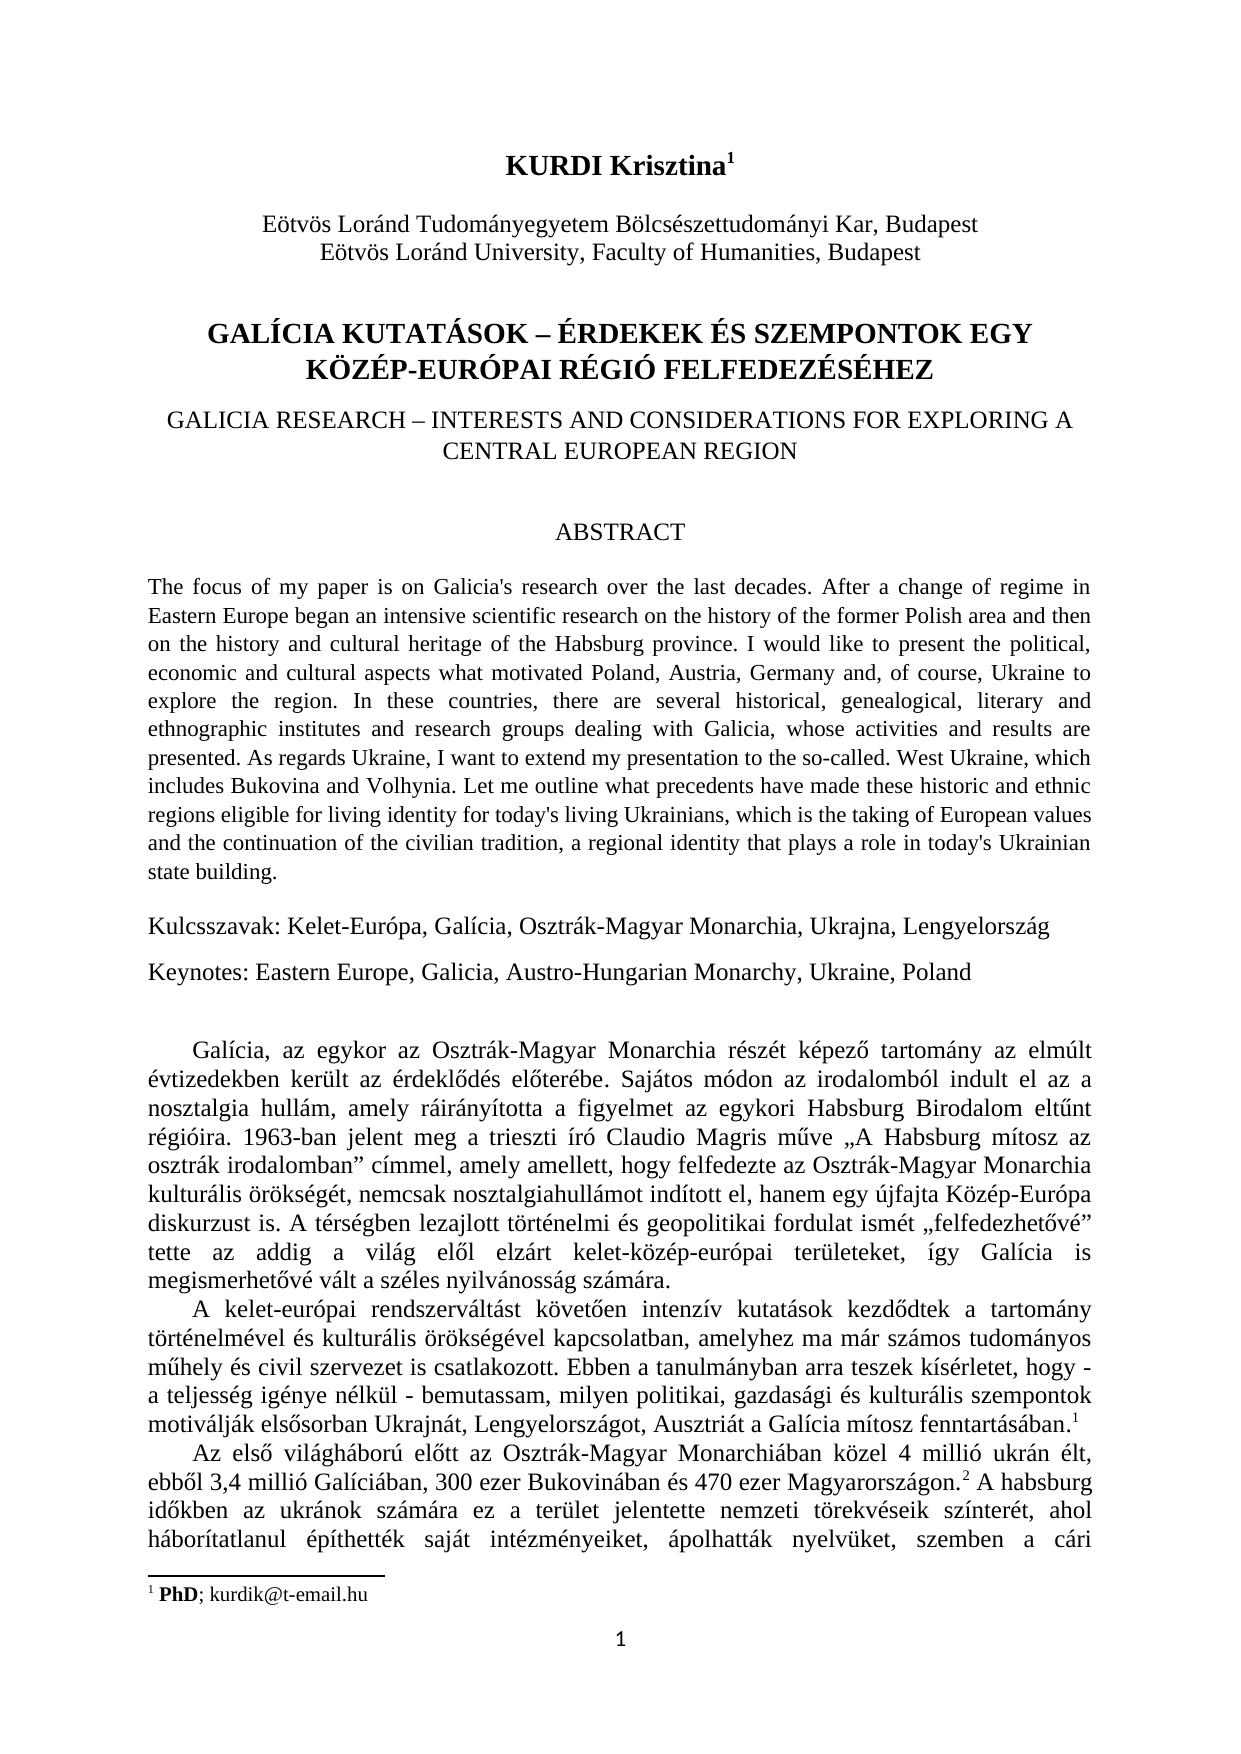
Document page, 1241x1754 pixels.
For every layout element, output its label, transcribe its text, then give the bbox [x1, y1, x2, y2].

text GALICIA RESEARCH – INTERESTS AND CONSIDERATIONS FOR EXPLORING A CENTRAL EUROPEAN REGION [148, 405, 1093, 465]
text Kulcsszavak: Kelet-Európa, Galícia, Osztrák-Magyar Monarchia, Ukrajna, Lengyelország [148, 911, 1093, 940]
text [148, 1438, 1093, 1553]
text KURDI Krisztina [148, 148, 1093, 181]
text ABSTRACT [148, 517, 1093, 546]
text GALÍCIA KUTATÁSOK – ÉRDEKEK ÉS SZEMPONTOK EGY KÖZÉP-EURÓPAI RÉGIÓ FELFEDEZÉSÉHEZ [148, 316, 1093, 386]
text Eötvös Loránd University, Faculty of Humanities, Budapest [148, 237, 1093, 266]
text Eötvös Loránd Tudományegyetem Bölcsészettudományi Kar, Budapest [148, 209, 1093, 237]
text Keynotes: Eastern Europe, Galicia, Austro-Hungarian Monarchy, Ukraine, Poland [148, 957, 1093, 985]
text A kelet-európai rendszerváltást követően intenzív kutatások kezdődtek a tartomány történelmével és kulturális örökségével kapcsolatban, amelyhez ma már számos tudományos műhely és civil szervezet is csatlakozott. Ebben a tanulmányban arra teszek kísérletet, hogy - a teljesség igénye nélkül - bemutassam, milyen politikai, gazdasági és kulturális szempontok motiválják elsősorban Ukrajnát, Lengyelországot, Ausztriát a Galícia mítosz fenntartásában. [148, 1294, 1093, 1438]
text The focus of my paper is on Galicia's research over the last decades. After a change of regime in Eastern Europe began an intensive scientific research on the history of the former Polish area and then on the history and cultural heritage of the Habsburg province. I would like to present the political, economic and cultural aspects what motivated Poland, Austria, Germany and, of course, Ukraine to explore the region. In these countries, there are several historical, genealogical, literary and ethnographic institutes and research groups dealing with Galicia, whose activities and results are presented. As regards Ukraine, I want to extend my presentation to the so-called. West Ukraine, which includes Bukovina and Volhynia. Let me outline what precedents have made these historic and ethnic regions eligible for living identity for today's living Ukrainians, which is the taking of European values and the continuation of the civilian tradition, a regional identity that plays a role in today's Ukrainian state building. [148, 573, 1093, 884]
text Galícia, az egykor az Osztrák-Magyar Monarchia részét képező tartomány az elmúlt évtizedekben került az érdeklődés előterébe. Sajátos módon az irodalomból indult el az a nosztalgia hullám, amely ráirányította a figyelmet az egykori Habsburg Birodalom eltűnt régióira. 1963-ban jelent meg a trieszti író Claudio Magris műve „A Habsburg mítosz az osztrák irodalomban” címmel, amely amellett, hogy felfedezte az Osztrák-Magyar Monarchia kulturális örökségét, nemcsak nosztalgiahullámot indított el, hanem egy újfajta Közép-Európa diskurzust is. A térségben lezajlott történelmi és geopolitikai fordulat ismét „felfedezhetővé” tette az addig a világ elől elzárt kelet-közép-európai területeket, így Galícia is megismerhetővé vált a széles nyilvánosság számára. [148, 1035, 1093, 1294]
